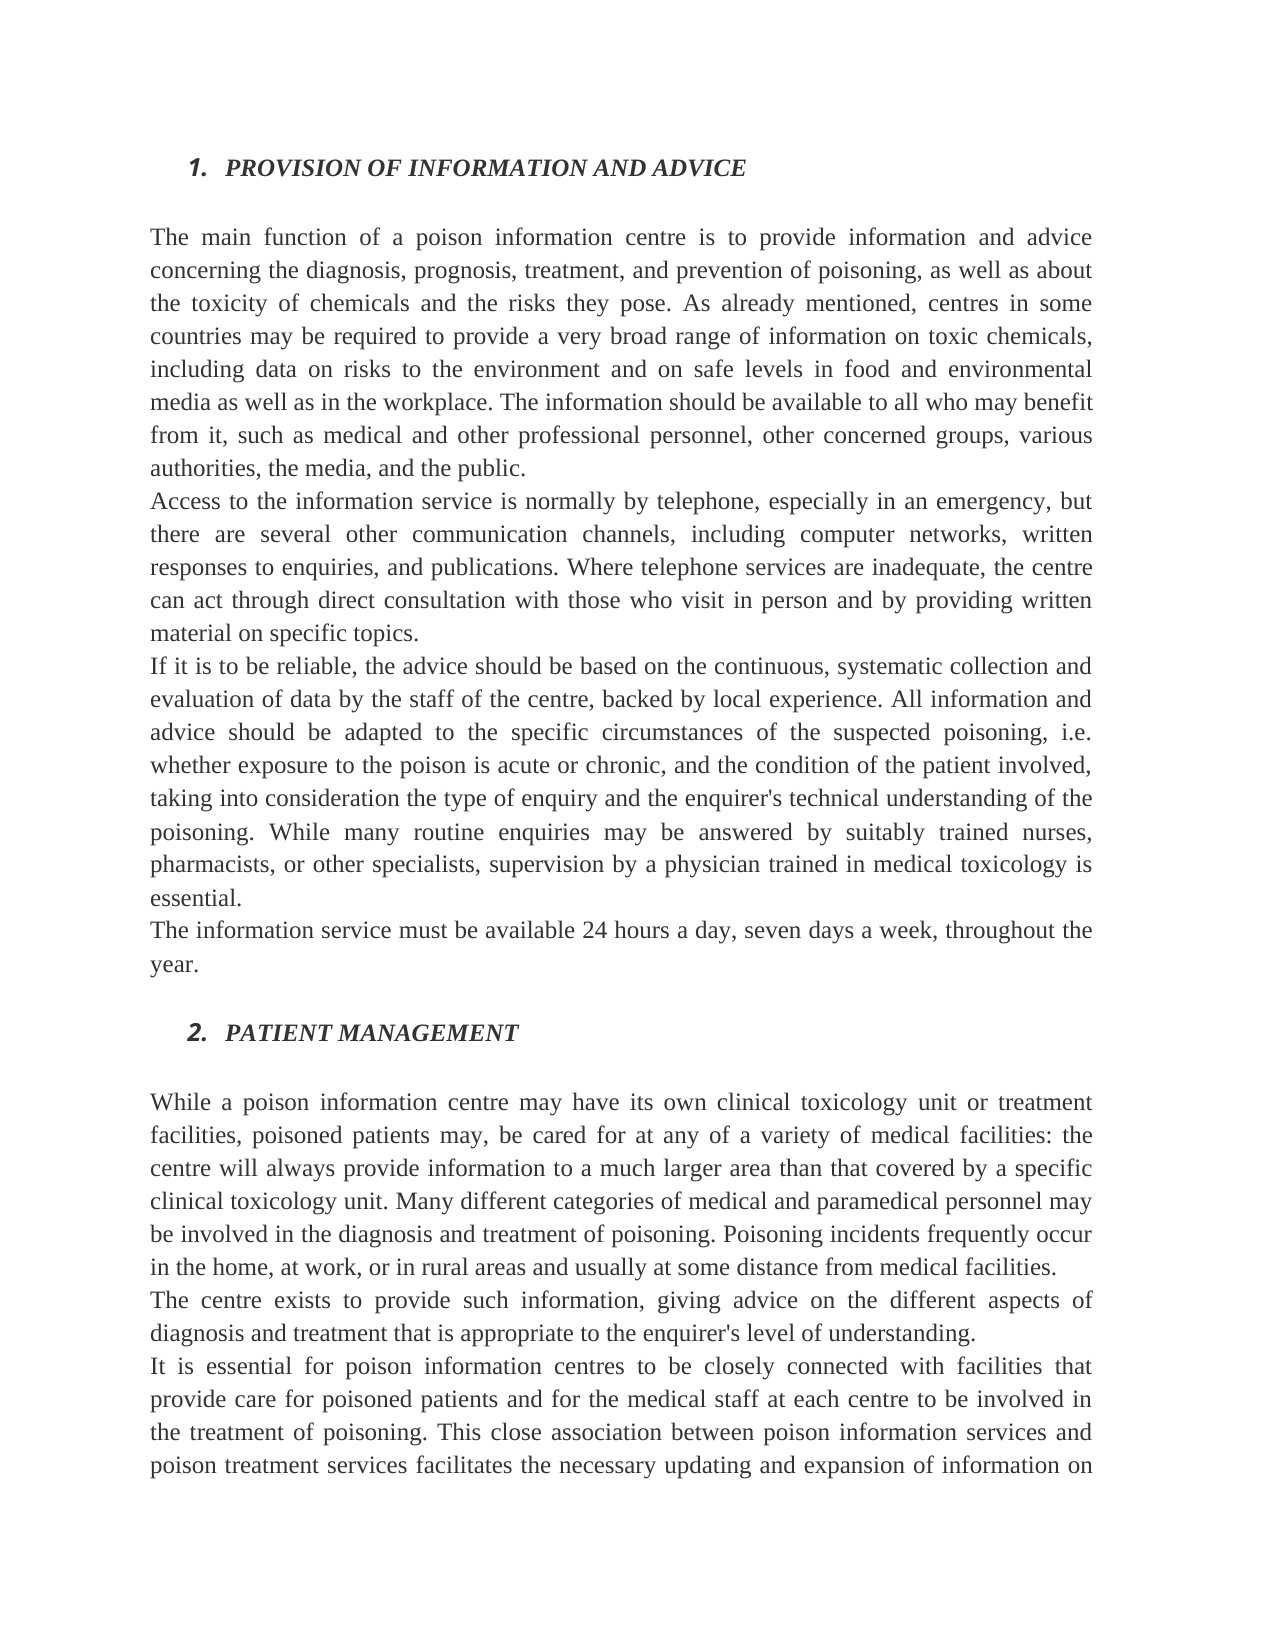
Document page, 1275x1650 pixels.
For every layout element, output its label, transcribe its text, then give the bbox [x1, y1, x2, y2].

text The centre exists to provide such information, giving advice on the different aspects of diagnosis and treatment that is appropriate to the enquirer's level of understanding. [150, 1285, 1094, 1347]
list PATIENT MANAGEMENT [187, 1015, 1094, 1049]
text Access to the information service is normally by telephone, especially in an emergency, but there are several other communication channels, including computer networks, written responses to enquiries, and publications. Where telephone services are inadequate, the centre can act through direct consultation with those who visit in person and by providing written material on specific topics. [150, 486, 1094, 647]
text While a poison information centre may have its own clinical toxicology unit or treatment facilities, poisoned patients may, be cared for at any of a variety of medical facilities: the centre will always provide information to a much larger area than that covered by a specific clinical toxicology unit. Many different categories of medical and paramedical personnel may be involved in the diagnosis and treatment of poisoning. Poisoning incidents frequently occur in the home, at work, or in rural areas and usually at some distance from medical facilities. [150, 1087, 1094, 1281]
text The information service must be available 24 hours a day, seven days a week, throughout the year. [150, 916, 1094, 977]
text The main function of a poison information centre is to provide information and advice concerning the diagnosis, prognosis, treatment, and prevention of poisoning, as well as about the toxicity of chemicals and the risks they pose. As already mentioned, centres in some countries may be required to provide a very broad range of information on toxic chemicals, including data on risks to the environment and on safe levels in food and environmental media as well as in the workplace. The information should be available to all who may benefit from it, such as medical and other professional personnel, other concerned groups, various authorities, the media, and the public. [150, 222, 1094, 482]
text If it is to be reliable, the advice should be based on the continuous, systematic collection and evaluation of data by the staff of the centre, backed by local experience. All information and advice should be adapted to the specific circumstances of the suspected poisoning, i.e. whether exposure to the poison is acute or chronic, and the condition of the patient involved, taking into consideration the type of enquiry and the enquirer's technical understanding of the poisoning. While many routine enquiries may be answered by suitably trained nurses, pharmacists, or other specialists, supervision by a physician trained in medical toxicology is essential. [150, 651, 1094, 911]
list PROVISION OF INFORMATION AND ADVICE [187, 150, 1094, 184]
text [150, 1351, 1094, 1479]
